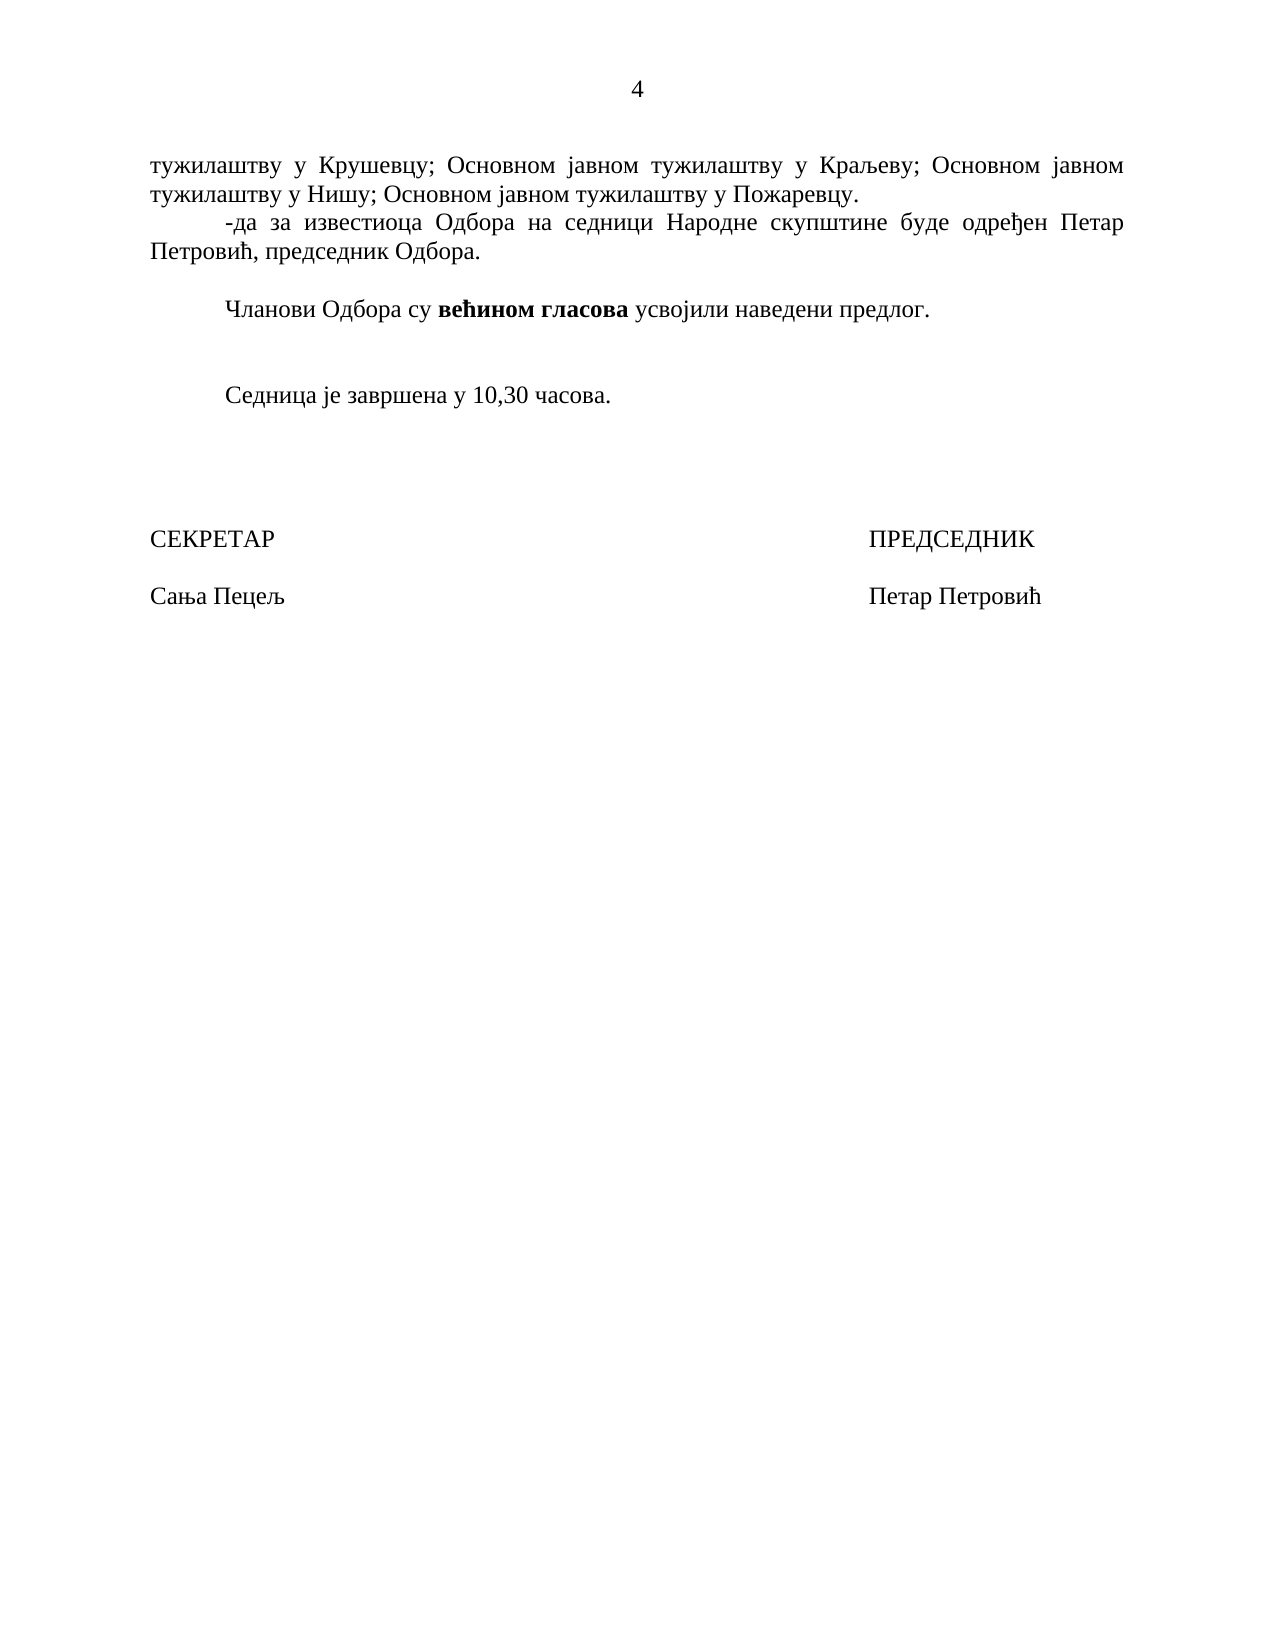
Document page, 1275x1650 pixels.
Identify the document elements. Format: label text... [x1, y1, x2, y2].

text Седница је завршена у 10,30 часова. [150, 380, 1125, 409]
text Сања Пецељ Петар Петровић [150, 581, 1125, 610]
text -да за известиоца Одбора на седници Народне скупштине буде одређен Петар Петровић, председник Одбора. [150, 207, 1125, 265]
text СЕКРЕТАР ПРЕДСЕДНИК [150, 524, 1125, 552]
text Чланови Одбора су већином гласова усвојили наведени предлог. [150, 294, 1125, 322]
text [150, 150, 1125, 207]
